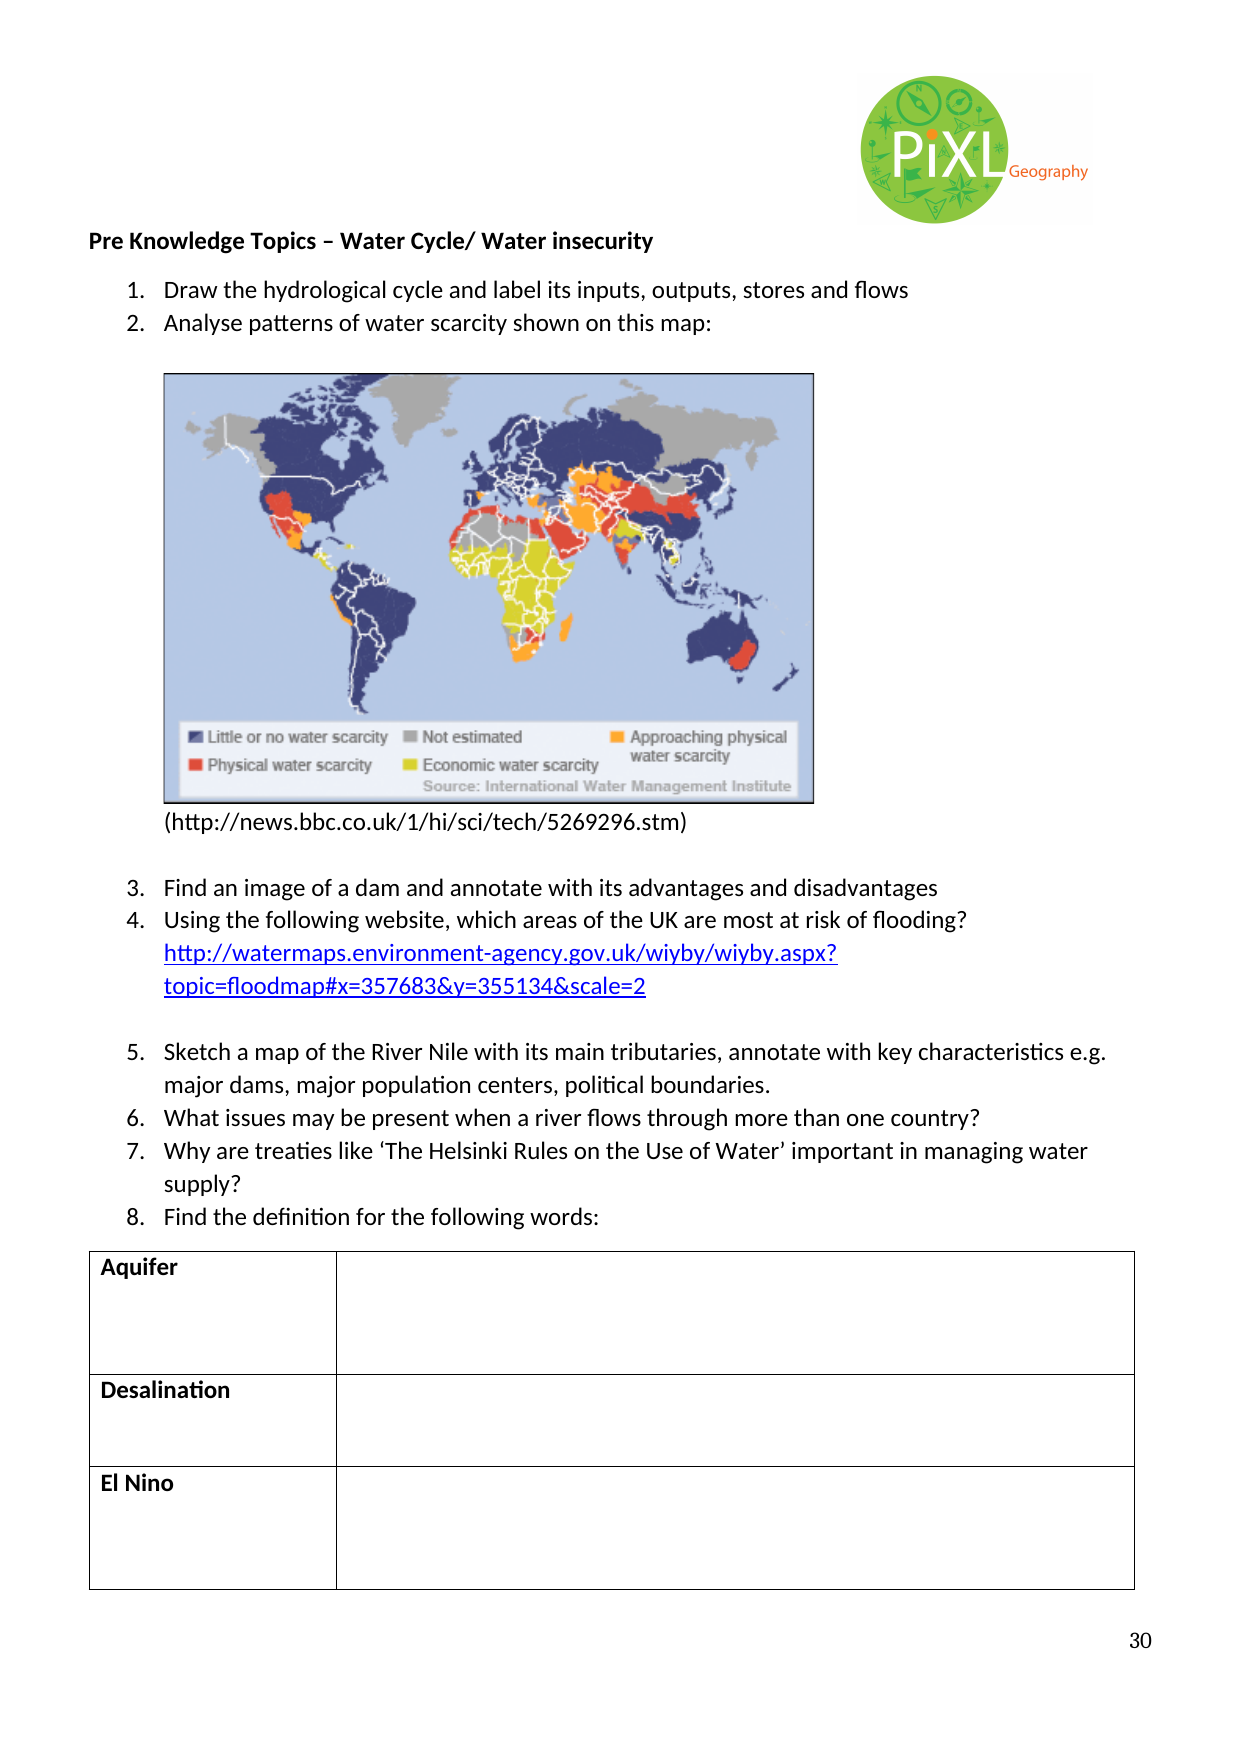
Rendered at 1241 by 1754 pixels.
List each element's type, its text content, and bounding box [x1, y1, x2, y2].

list (http://news.bbc.co.uk/1/hi/sci/tech/5269296.stm) [164, 806, 1152, 836]
list What issues may be present when a river flows through more than one country? [126, 1102, 1152, 1133]
list Analyse patterns of water scarcity shown on this map: [126, 307, 1152, 338]
list Why are treaties like ‘The Helsinki Rules on the Use of Water’ important in managing water supply? [126, 1135, 1152, 1198]
table_header Aquifer [90, 1252, 336, 1374]
table_cell Desalination [90, 1375, 336, 1466]
table_header [337, 1252, 1134, 1374]
text Pre Knowledge Topics – Water Cycle/ Water insecurity [89, 225, 1152, 256]
list http://watermaps.environment-agency.gov.uk/wiyby/wiyby.aspx?topic=floodmap#x=357683&y=355134&scale=2 [164, 938, 1152, 1001]
table_cell [337, 1467, 1134, 1589]
table_cell El Nino [90, 1467, 336, 1589]
picture [163, 373, 815, 804]
table_cell [337, 1375, 1134, 1466]
list Draw the hydrological cycle and label its inputs, outputs, stores and flows [126, 274, 1152, 305]
picture [856, 73, 1093, 225]
list Using the following website, which areas of the UK are most at risk of flooding? [126, 905, 1152, 935]
list Find an image of a dam and annotate with its advantages and disadvantages [126, 872, 1152, 902]
list Sketch a map of the River Nile with its main tributaries, annotate with key characteristics e.g. major dams, major population centers, political boundaries. [126, 1036, 1152, 1100]
list Find the definition for the following words: [126, 1201, 1152, 1231]
